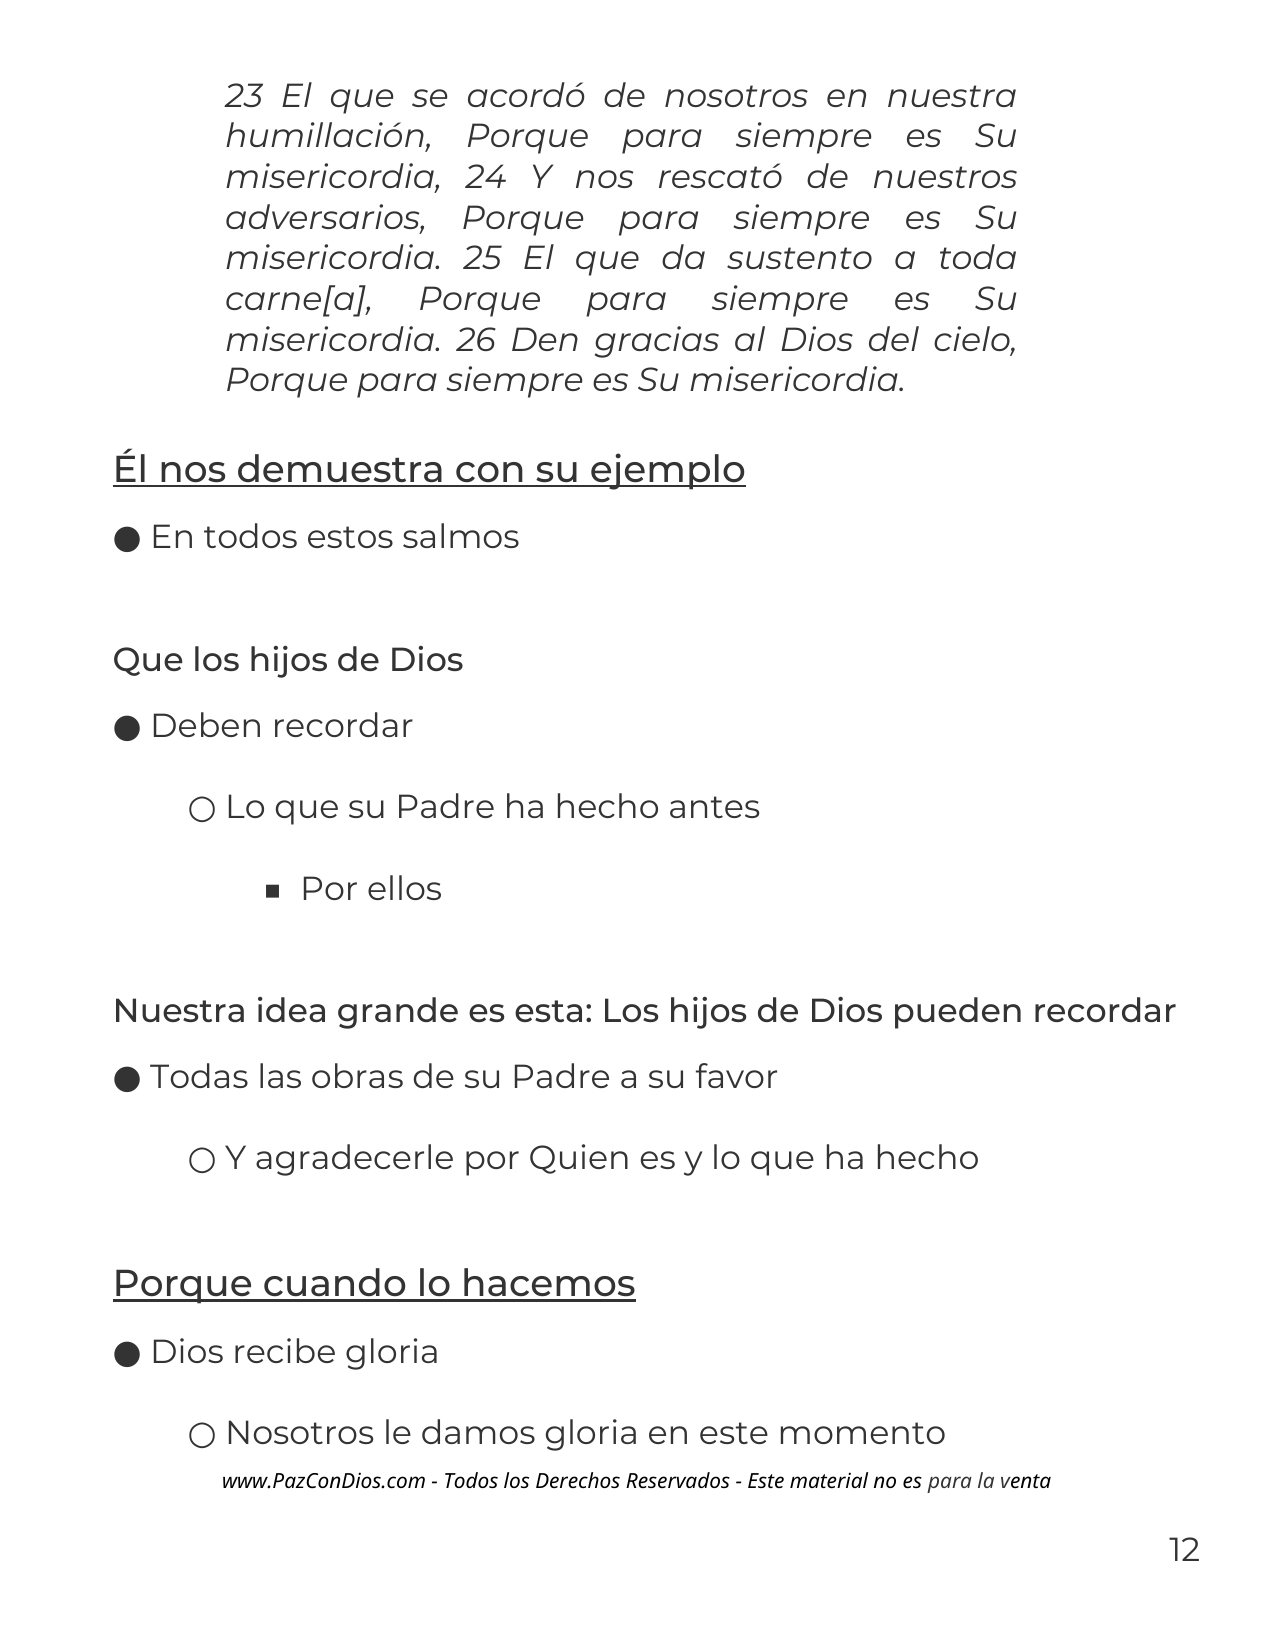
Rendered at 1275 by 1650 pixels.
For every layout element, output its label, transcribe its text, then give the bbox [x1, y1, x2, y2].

list Deben recordar [112, 705, 1200, 746]
list Nosotros le damos gloria en este momento [187, 1412, 1200, 1453]
subtitle Que los hijos de Dios [112, 639, 1200, 680]
list Lo que su Padre ha hecho antes [187, 786, 1200, 827]
list Dios recibe gloria [112, 1331, 1200, 1372]
subtitle Nuestra idea grande es esta: Los hijos de Dios pueden recordar [112, 991, 1200, 1031]
list Todas las obras de su Padre a su favor [112, 1056, 1200, 1097]
subtitle Porque cuando lo hacemos [112, 1260, 1200, 1306]
list Y agradecerle por Quien es y lo que ha hecho [187, 1137, 1200, 1178]
list Por ellos [262, 868, 1200, 908]
title 23 El que se acordó de nosotros en nuestra humillación, Porque para siempre es Su misericordia, 24 Y nos rescató de nuestros adversarios, Porque para siempre es Su misericordia. 25 El que da sustento a toda carne[a], Porque para siempre es Su misericordia. 26 Den gracias al Dios del cielo, Porque para siempre es Su misericordia. [225, 75, 1022, 400]
subtitle Él nos demuestra con su ejemplo [112, 446, 1200, 492]
list En todos estos salmos [112, 517, 1200, 557]
